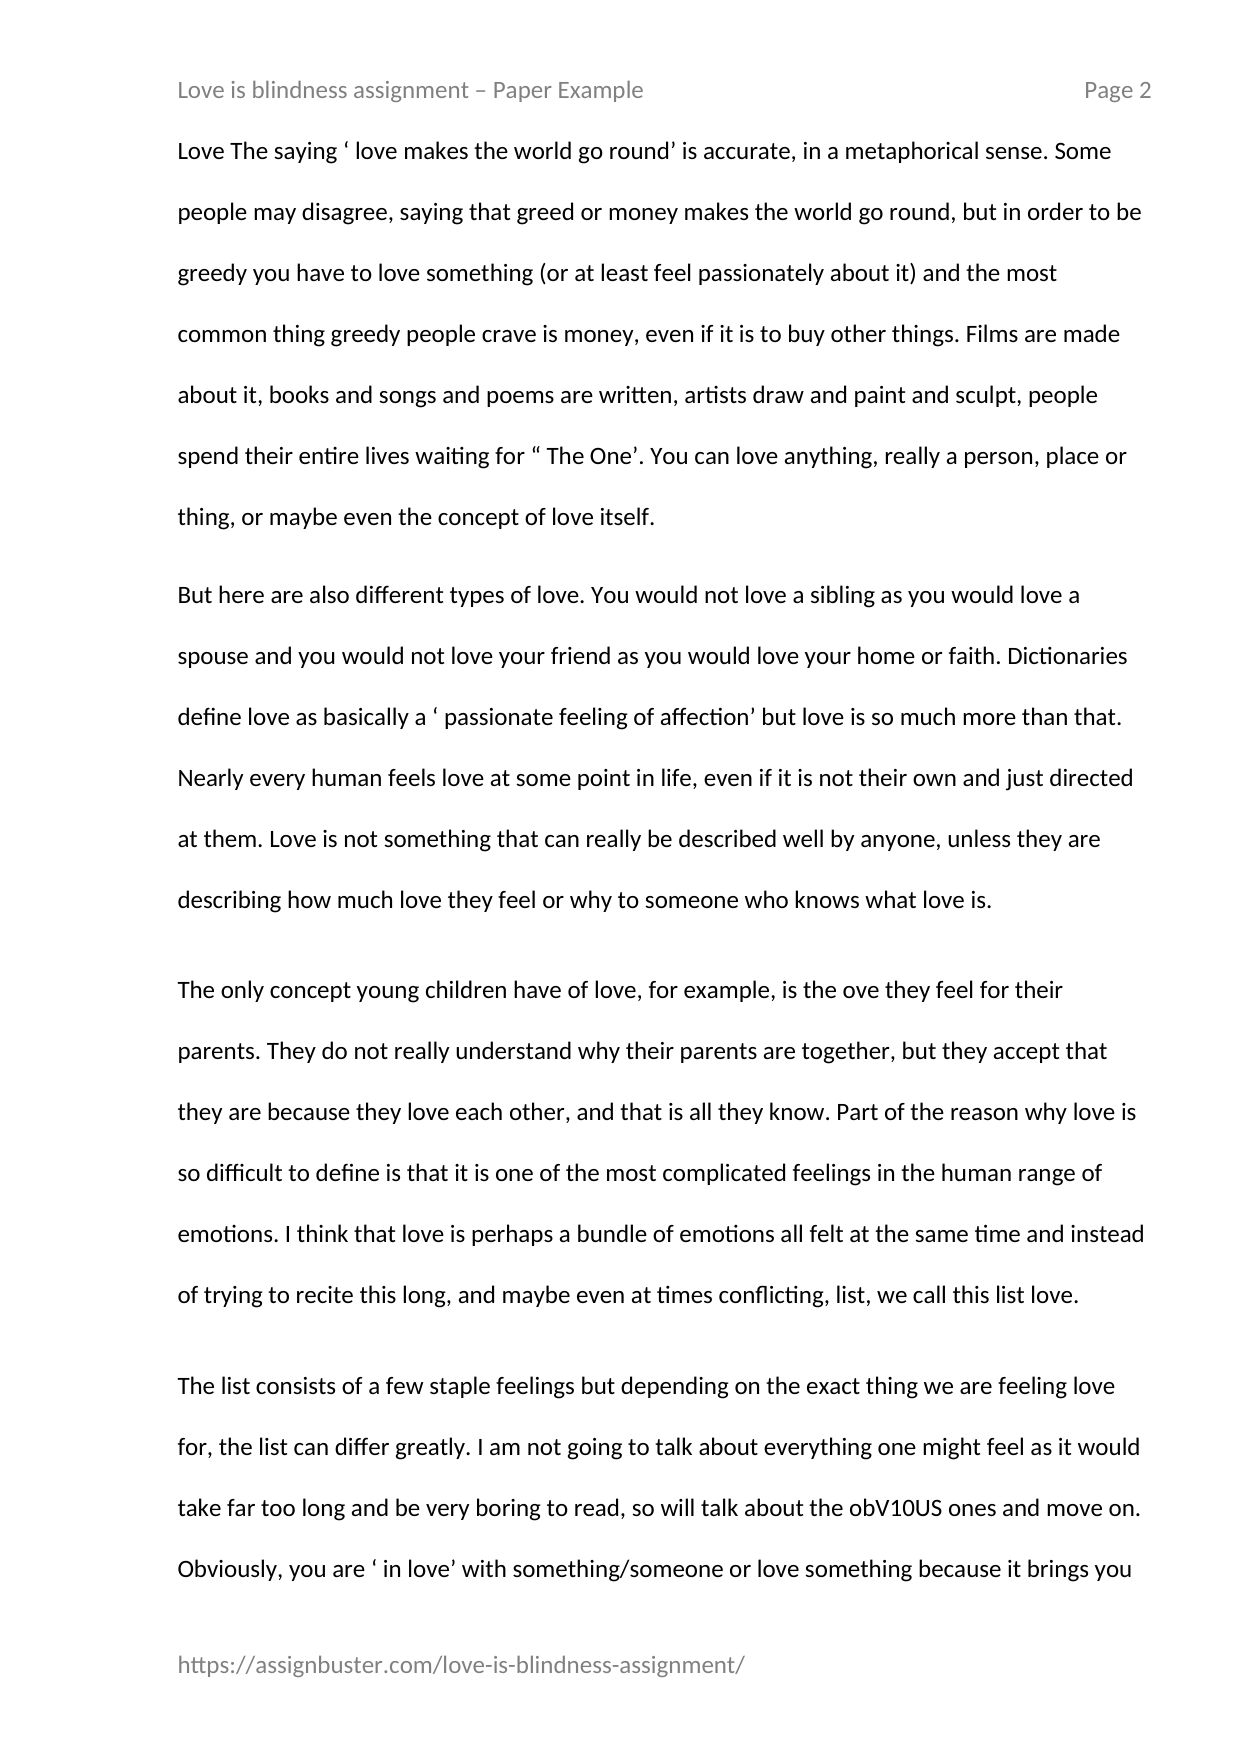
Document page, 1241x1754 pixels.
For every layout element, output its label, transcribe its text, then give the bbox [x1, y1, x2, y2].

text Love The saying ‘ love makes the world go round’ is accurate, in a metaphorical sense. Some people may disagree, saying that greed or money makes the world go round, but in order to be greedy you have to love something (or at least feel passionately about it) and the most common thing greedy people crave is money, even if it is to buy other things. Films are made about it, books and songs and poems are written, artists draw and paint and sculpt, people spend their entire lives waiting for “ The One’. You can love anything, really a person, place or thing, or maybe even the concept of love itself. [177, 135, 1152, 532]
text The only concept young children have of love, for example, is the ove they feel for their parents. They do not really understand why their parents are together, but they accept that they are because they love each other, and that is all they know. Part of the reason why love is so difficult to define is that it is one of the most complicated feelings in the human range of emotions. I think that love is perhaps a bundle of emotions all felt at the same time and instead of trying to recite this long, and maybe even at times conflicting, list, we call this list love. [177, 974, 1152, 1310]
text But here are also different types of love. You would not love a sibling as you would love a spouse and you would not love your friend as you would love your home or faith. Dictionaries define love as basically a ‘ passionate feeling of affection’ but love is so much more than that. Nearly every human feels love at some point in life, even if it is not their own and just directed at them. Love is not something that can really be described well by anyone, unless they are describing how much love they feel or why to someone who knows what love is. [177, 579, 1152, 914]
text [177, 1370, 1152, 1584]
